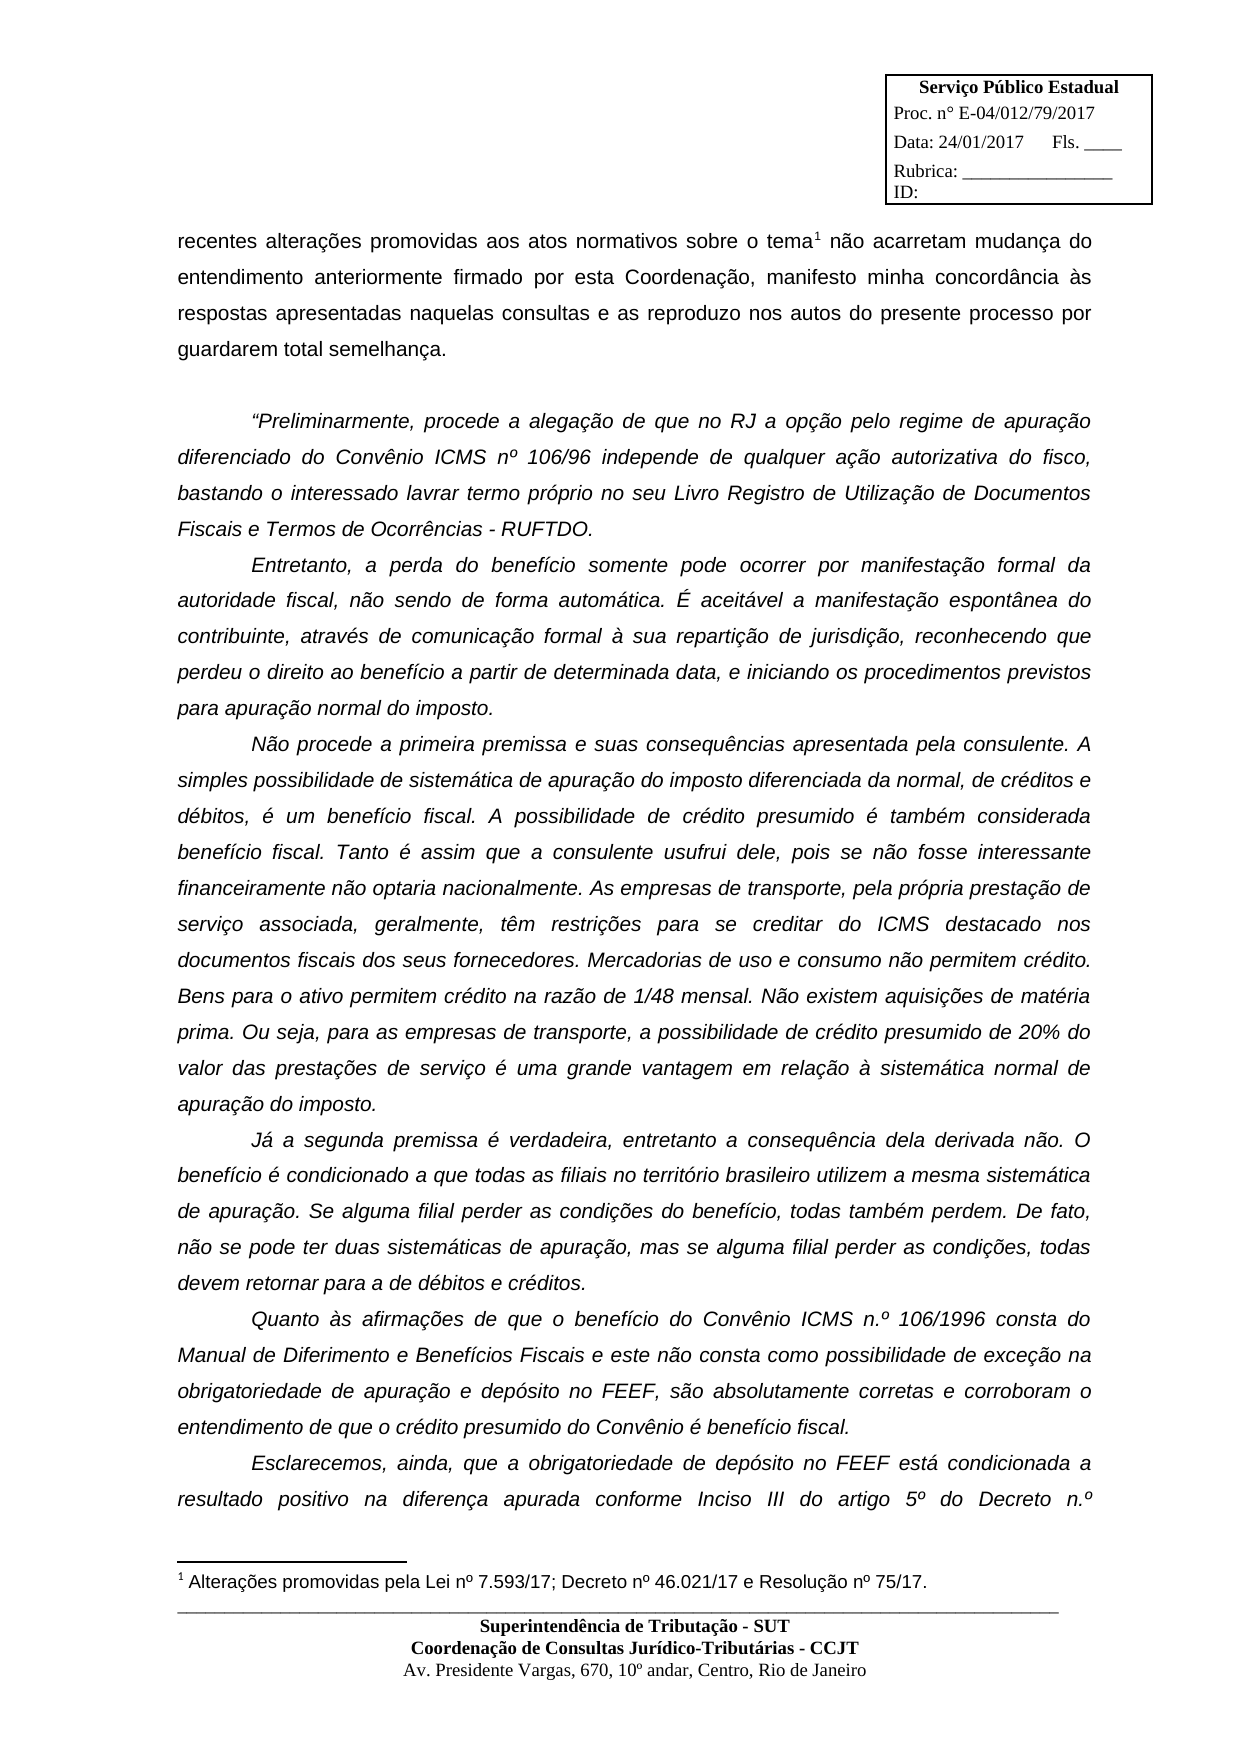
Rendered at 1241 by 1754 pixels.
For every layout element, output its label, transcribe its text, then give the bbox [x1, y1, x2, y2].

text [177, 1451, 1092, 1511]
text Entretanto, a perda do benefício somente pode ocorrer por manifestação formal da autoridade fiscal, não sendo de forma automática. É aceitável a manifestação espontânea do contribuinte, através de comunicação formal à sua repartição de jurisdição, reconhecendo que perdeu o direito ao benefício a partir de determinada data, e iniciando os procedimentos previstos para apuração normal do imposto. [177, 552, 1092, 720]
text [177, 229, 1092, 361]
text Quanto às afirmações de que o benefício do Convênio ICMS n.º 106/1996 consta do Manual de Diferimento e Benefícios Fiscais e este não consta como possibilidade de exceção na obrigatoriedade de apuração e depósito no FEEF, são absolutamente corretas e corroboram o entendimento de que o crédito presumido do Convênio é benefício fiscal. [177, 1307, 1092, 1439]
text Já a segunda premissa é verdadeira, entretanto a consequência dela derivada não. O benefício é condicionado a que todas as filiais no território brasileiro utilizem a mesma sistemática de apuração. Se alguma filial perder as condições do benefício, todas também perdem. De fato, não se pode ter duas sistemáticas de apuração, mas se alguma filial perder as condições, todas devem retornar para a de débitos e créditos. [177, 1127, 1092, 1295]
text “Preliminarmente, procede a alegação de que no RJ a opção pelo regime de apuração diferenciado do Convênio ICMS nº 106/96 independe de qualquer ação autorizativa do fisco, bastando o interessado lavrar termo próprio no seu Livro Registro de Utilização de Documentos Fiscais e Termos de Ocorrências - RUFTDO. [177, 409, 1092, 540]
text Não procede a primeira premissa e suas consequências apresentada pela consulente. A simples possibilidade de sistemática de apuração do imposto diferenciada da normal, de créditos e débitos, é um benefício fiscal. A possibilidade de crédito presumido é também considerada benefício fiscal. Tanto é assim que a consulente usufrui dele, pois se não fosse interessante financeiramente não optaria nacionalmente. As empresas de transporte, pela própria prestação de serviço associada, geralmente, têm restrições para se creditar do ICMS destacado nos documentos fiscais dos seus fornecedores. Mercadorias de uso e consumo não permitem crédito. Bens para o ativo permitem crédito na razão de 1/48 mensal. Não existem aquisições de matéria prima. Ou seja, para as empresas de transporte, a possibilidade de crédito presumido de 20% do valor das prestações de serviço é uma grande vantagem em relação à sistemática normal de apuração do imposto. [177, 732, 1092, 1115]
